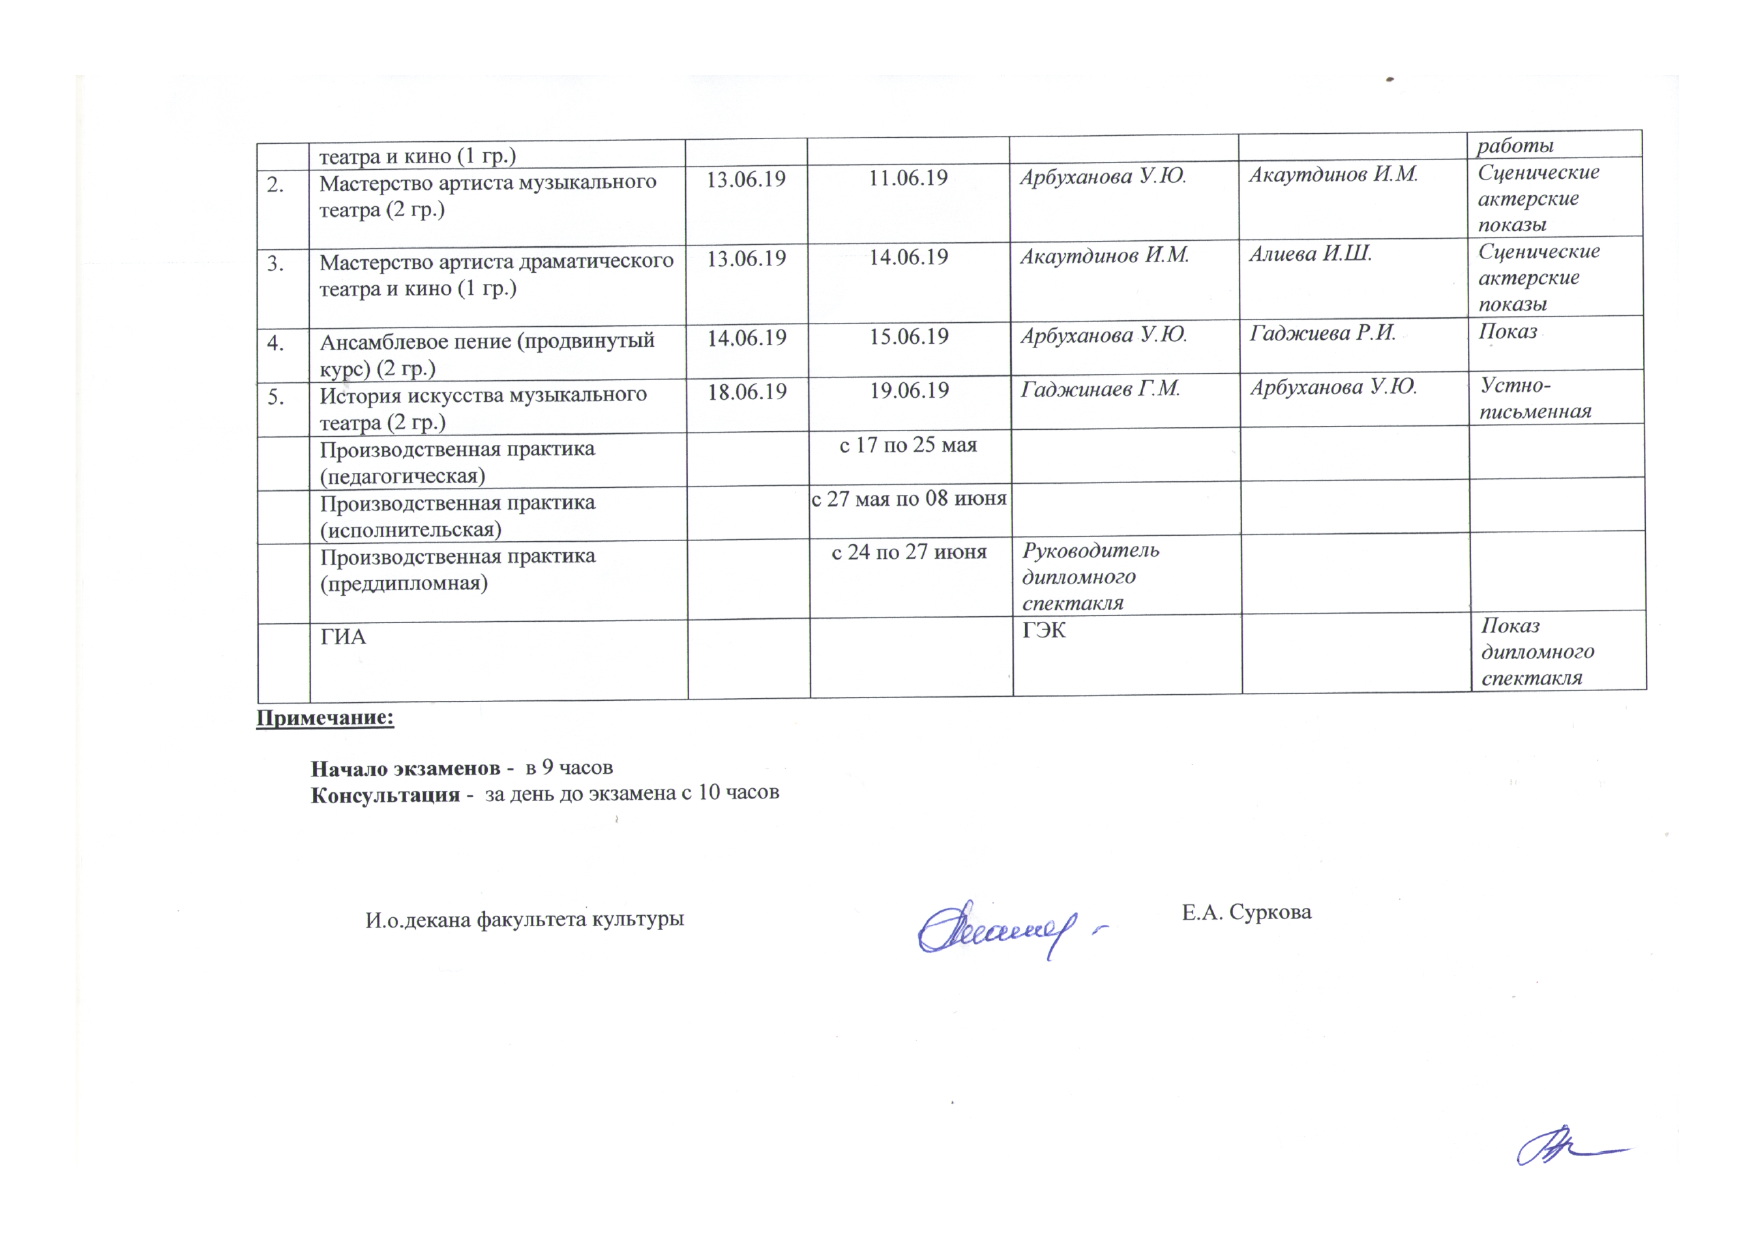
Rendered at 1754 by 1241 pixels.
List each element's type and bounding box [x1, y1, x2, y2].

picture [75, 75, 1679, 1166]
